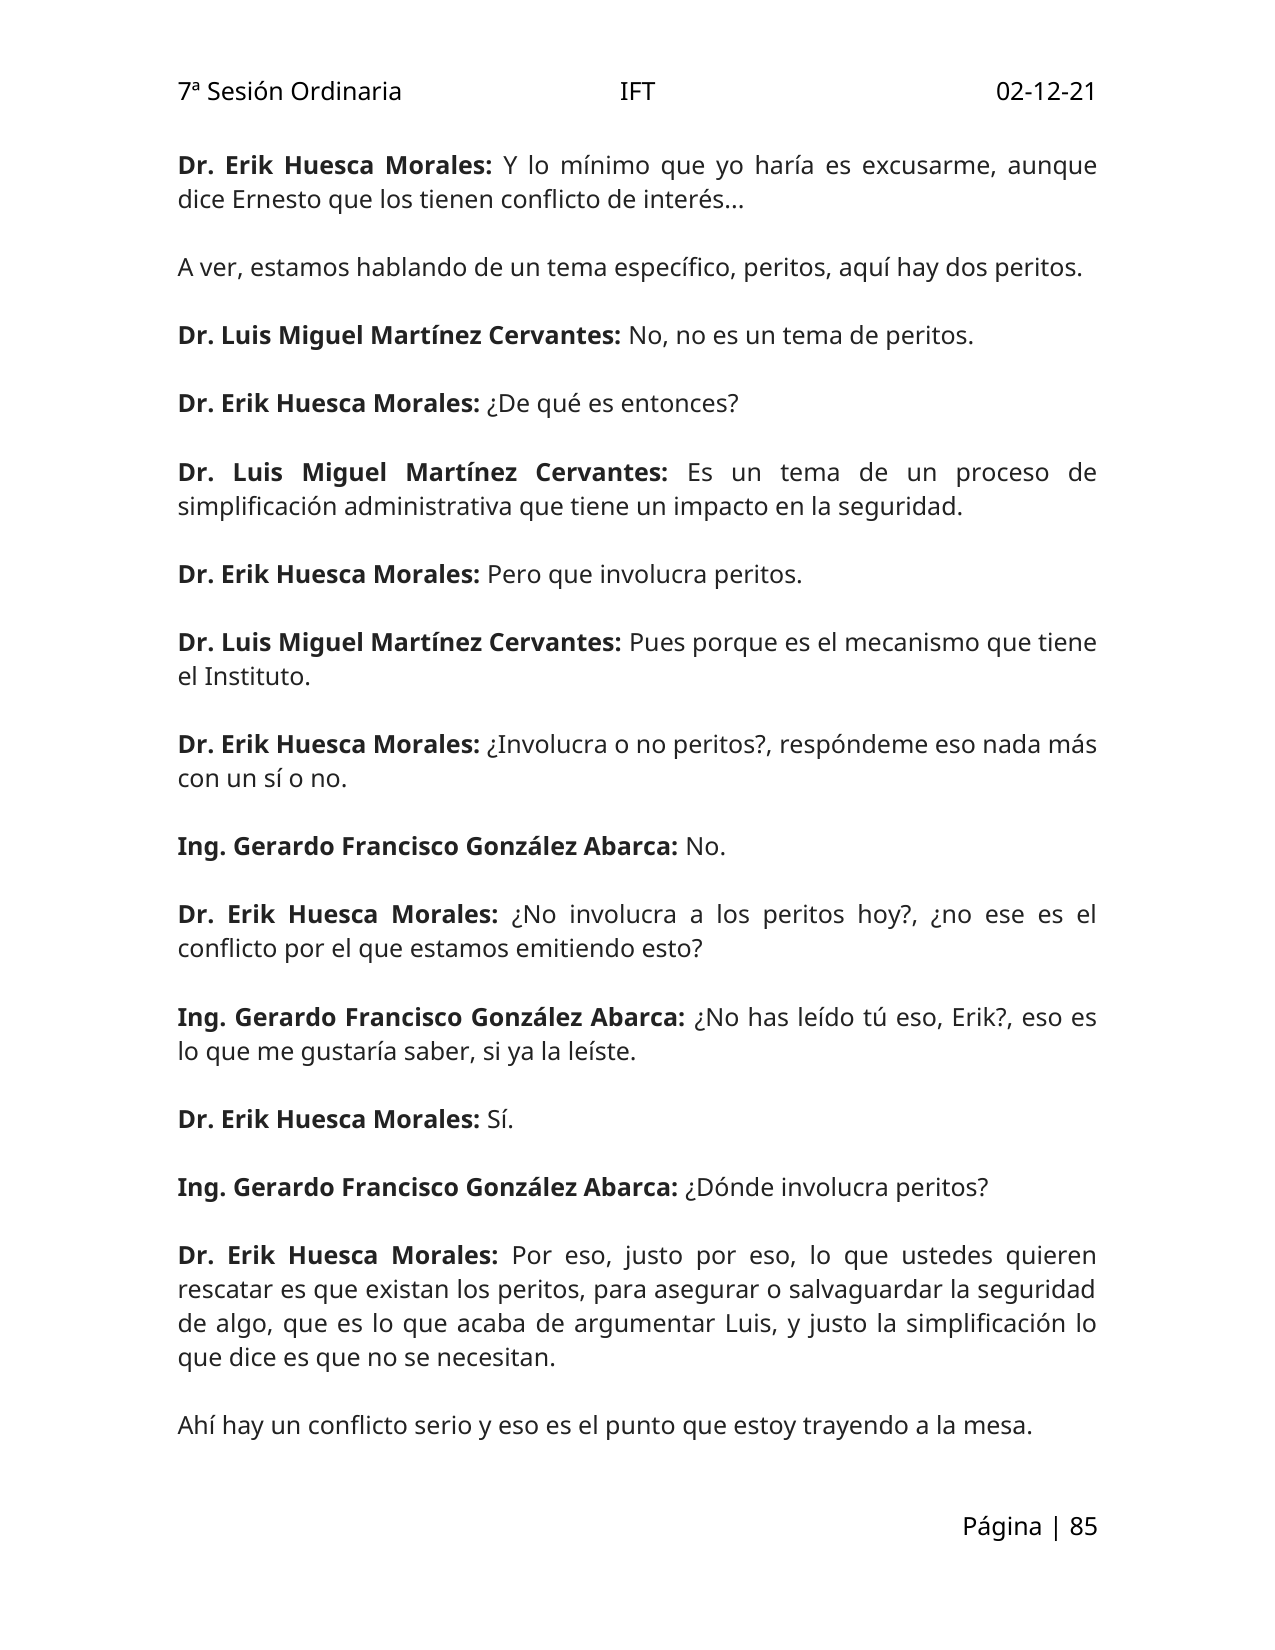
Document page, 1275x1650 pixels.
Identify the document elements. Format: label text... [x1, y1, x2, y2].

text Dr. Erik Huesca Morales: ¿Involucra o no peritos?, respóndeme eso nada más con un sí o no. [177, 727, 1098, 795]
text A ver, estamos hablando de un tema específico, peritos, aquí hay dos peritos. [177, 250, 1098, 284]
text Ing. Gerardo Francisco González Abarca: ¿Dónde involucra peritos? [177, 1169, 1098, 1203]
text Ing. Gerardo Francisco González Abarca: No. [177, 829, 1098, 863]
text Dr. Erik Huesca Morales: Y lo mínimo que yo haría es excusarme, aunque dice Ernesto que los tienen conflicto de interés... [177, 148, 1098, 216]
text Ahí hay un conflicto serio y eso es el punto que estoy trayendo a la mesa. [177, 1408, 1098, 1442]
text Dr. Luis Miguel Martínez Cervantes: Es un tema de un proceso de simplificación administrativa que tiene un impacto en la seguridad. [177, 454, 1098, 522]
text Dr. Erik Huesca Morales: Por eso, justo por eso, lo que ustedes quieren rescatar es que existan los peritos, para asegurar o salvaguardar la seguridad de algo, que es lo que acaba de argumentar Luis, y justo la simplificación lo que dice es que no se necesitan. [177, 1238, 1098, 1374]
text Dr. Erik Huesca Morales: ¿De qué es entonces? [177, 386, 1098, 420]
text Ing. Gerardo Francisco González Abarca: ¿No has leído tú eso, Erik?, eso es lo que me gustaría saber, si ya la leíste. [177, 999, 1098, 1067]
text Dr. Erik Huesca Morales: Pero que involucra peritos. [177, 556, 1098, 590]
text Dr. Luis Miguel Martínez Cervantes: Pues porque es el mecanismo que tiene el Instituto. [177, 624, 1098, 693]
text Dr. Erik Huesca Morales: Sí. [177, 1101, 1098, 1135]
text Dr. Erik Huesca Morales: ¿No involucra a los peritos hoy?, ¿no ese es el conflicto por el que estamos emitiendo esto? [177, 897, 1098, 965]
text Dr. Luis Miguel Martínez Cervantes: No, no es un tema de peritos. [177, 318, 1098, 352]
